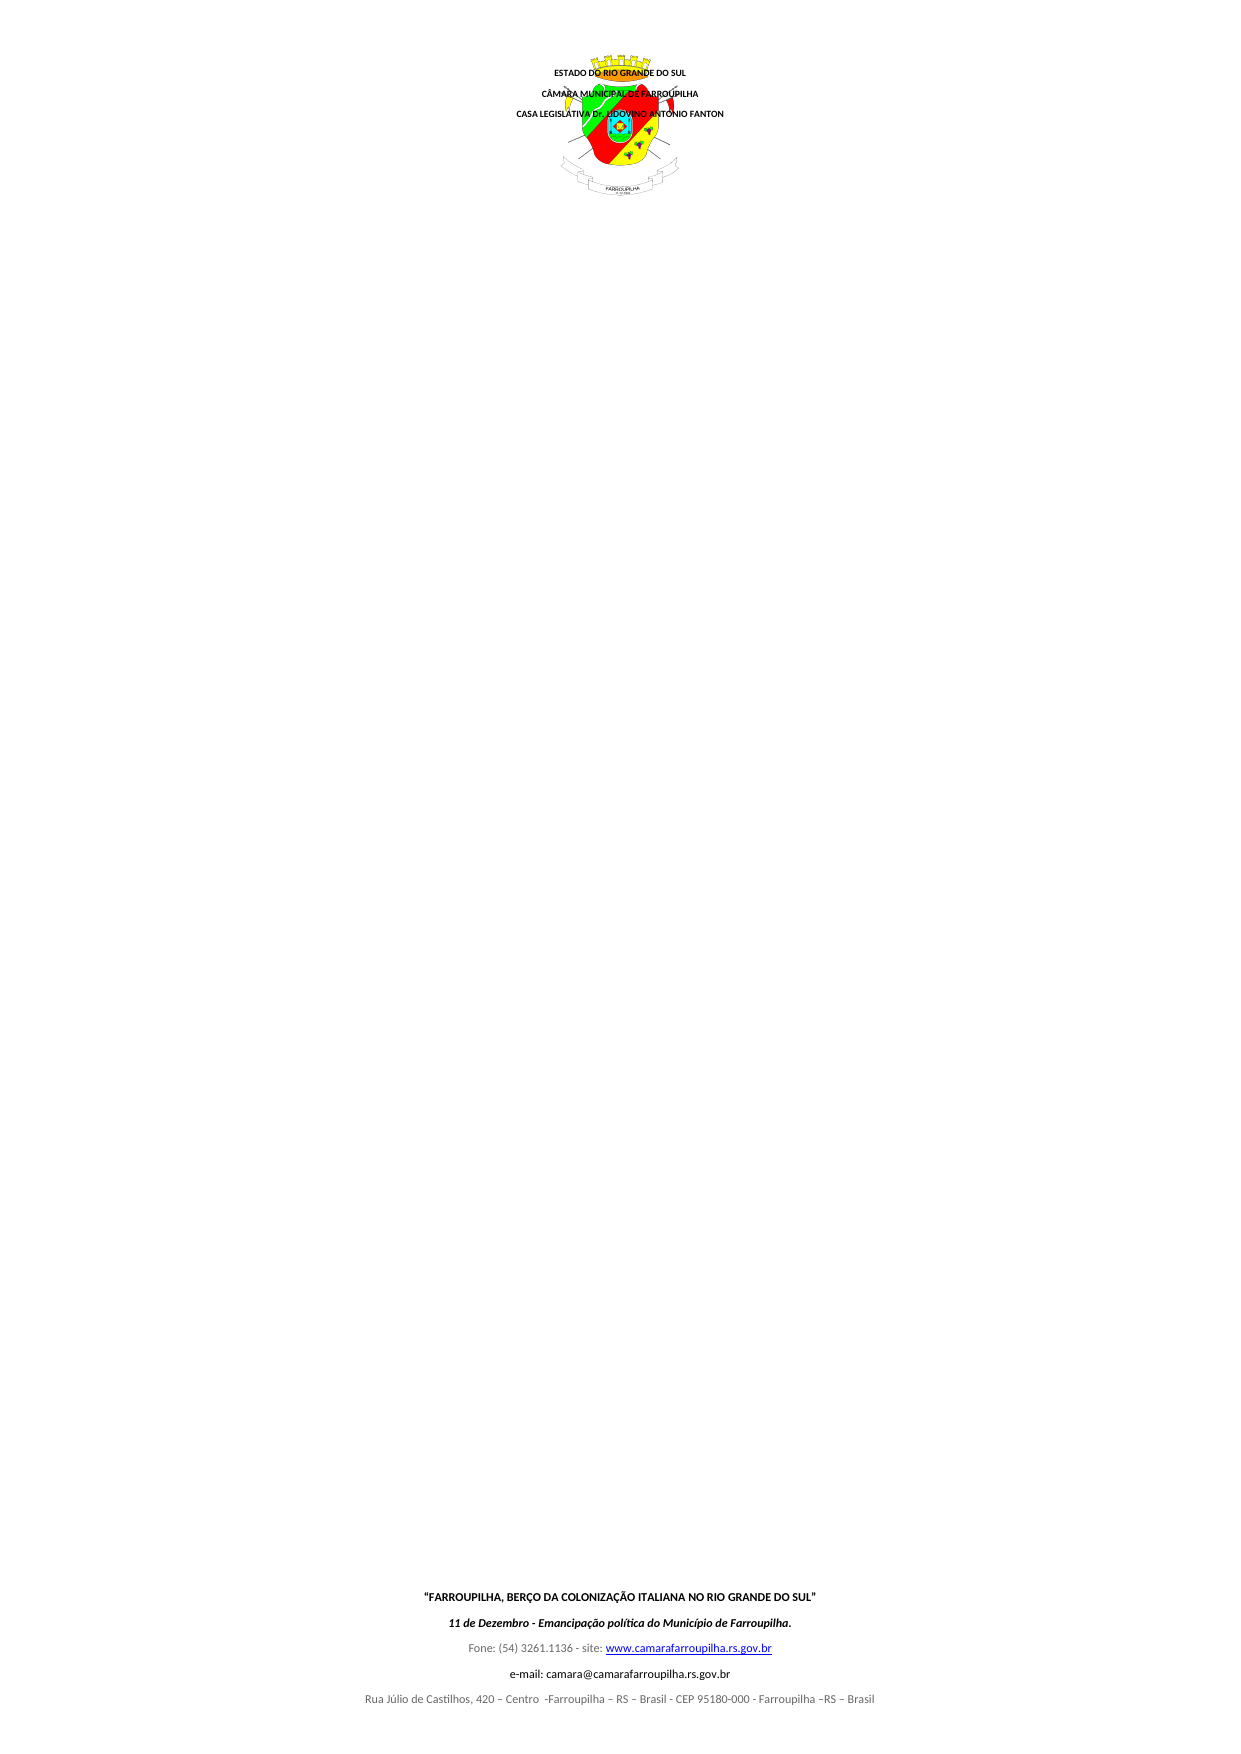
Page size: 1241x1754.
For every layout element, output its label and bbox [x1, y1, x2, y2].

picture [558, 53, 683, 197]
